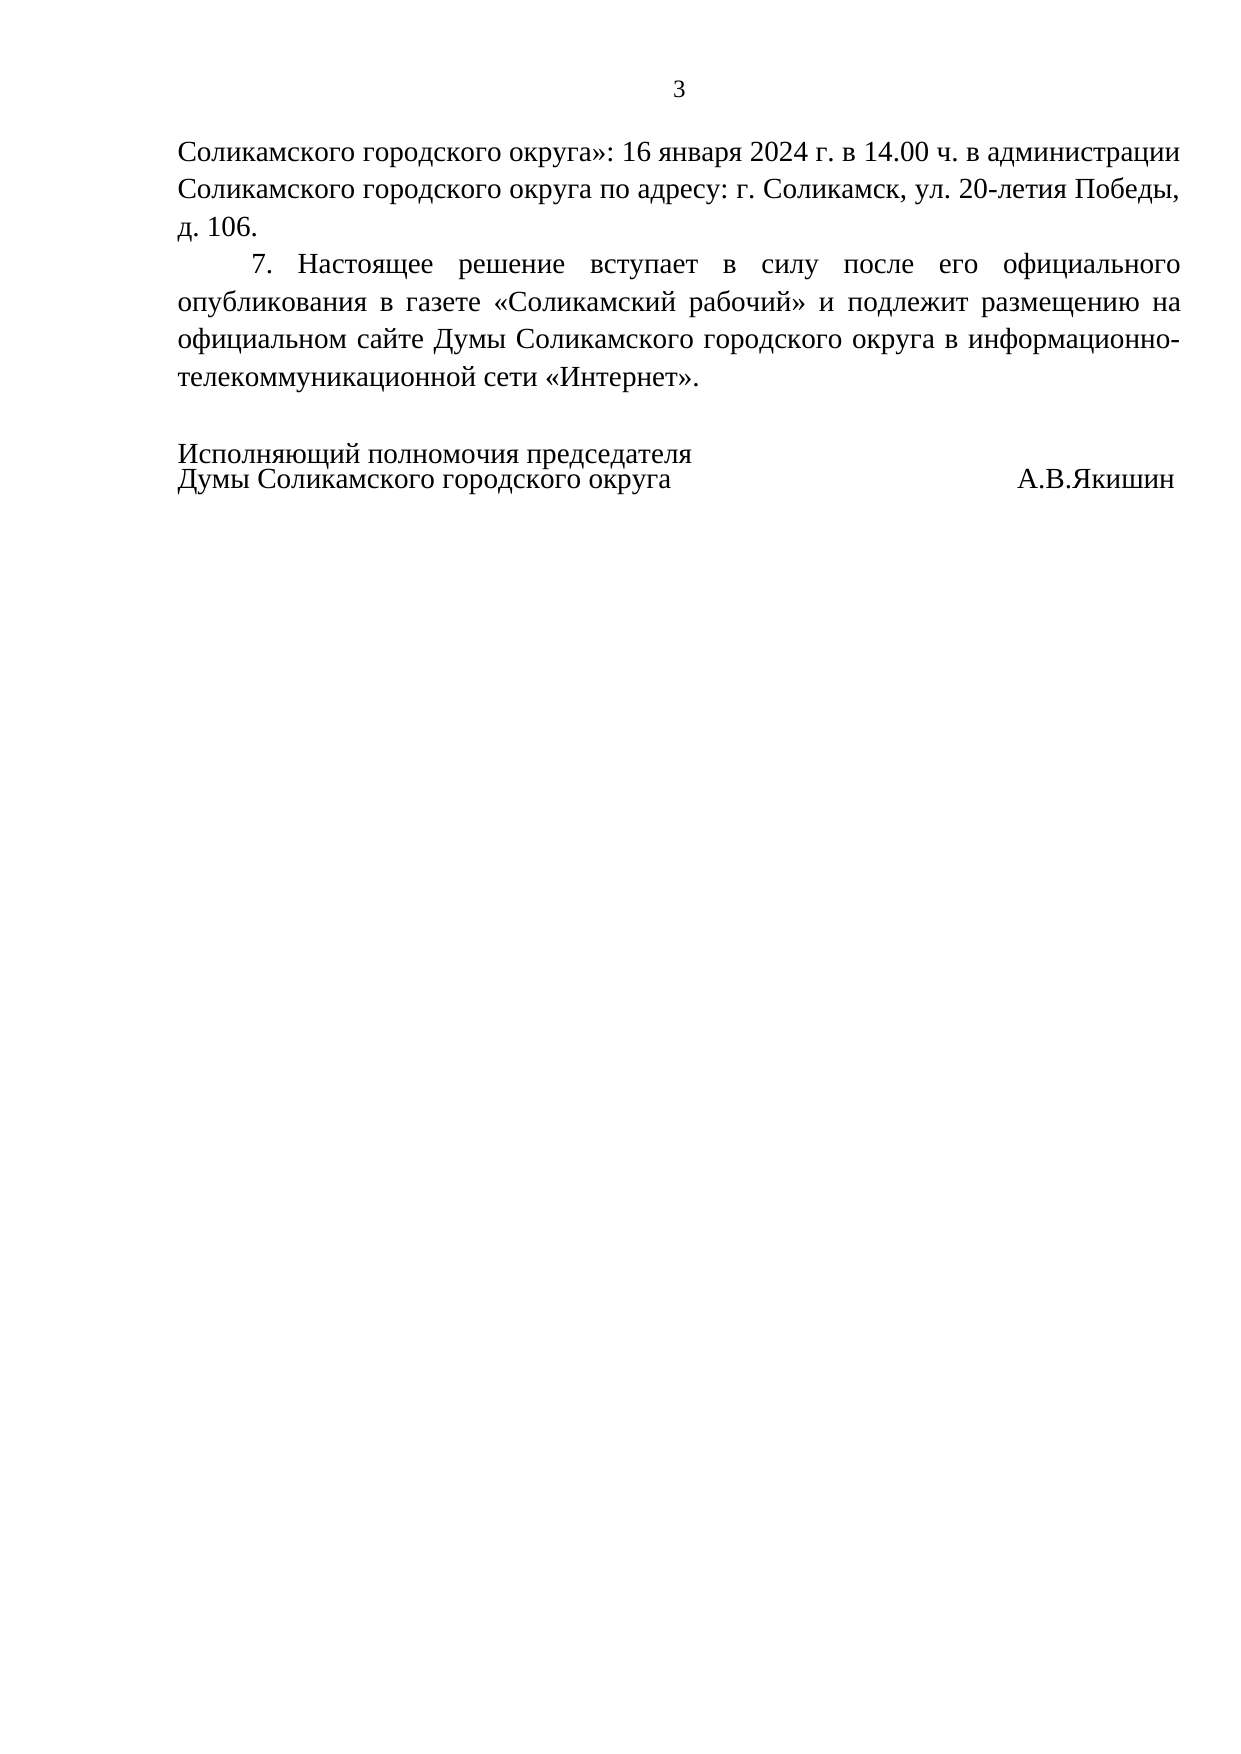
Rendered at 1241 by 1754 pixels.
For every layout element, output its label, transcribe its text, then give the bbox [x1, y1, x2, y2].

text Думы Соликамского городского округа А.В.Якишин [194, 469, 1181, 494]
text 7. Настоящее решение вступает в силу после его официального опубликования в газете «Соликамский рабочий» и подлежит размещению на официальном сайте Думы Соликамского городского округа в информационно-телекоммуникационной сети «Интернет». [177, 244, 1181, 394]
text Исполняющий полномочия председателя [177, 444, 1181, 469]
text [177, 131, 1181, 244]
